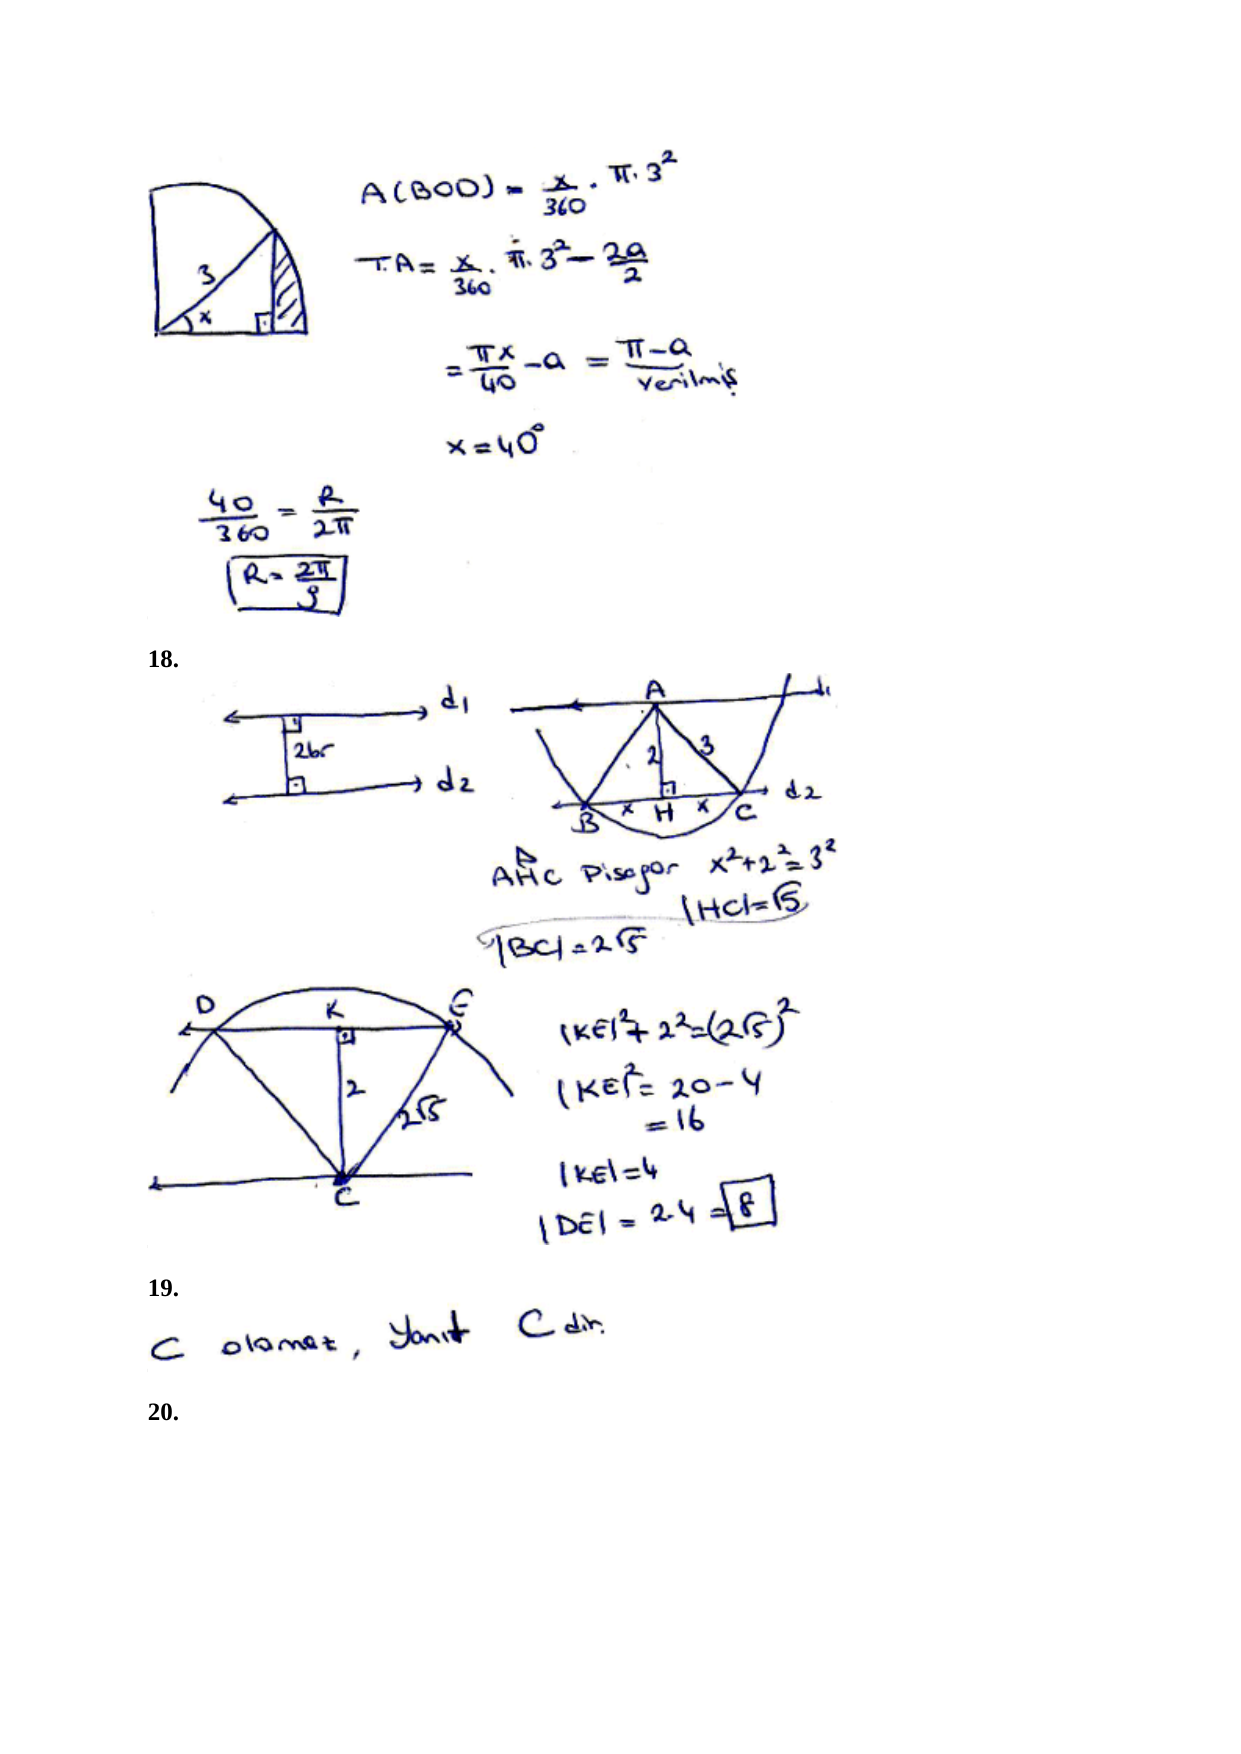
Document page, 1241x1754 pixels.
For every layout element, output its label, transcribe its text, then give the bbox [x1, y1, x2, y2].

table_cell 20. [148, 1397, 1093, 1426]
picture [147, 673, 839, 1245]
table_cell 18. [148, 644, 1093, 1273]
table_cell 19. [148, 1273, 1093, 1397]
table_cell 17. [148, 148, 1093, 644]
picture [147, 147, 739, 617]
picture [147, 1301, 609, 1369]
